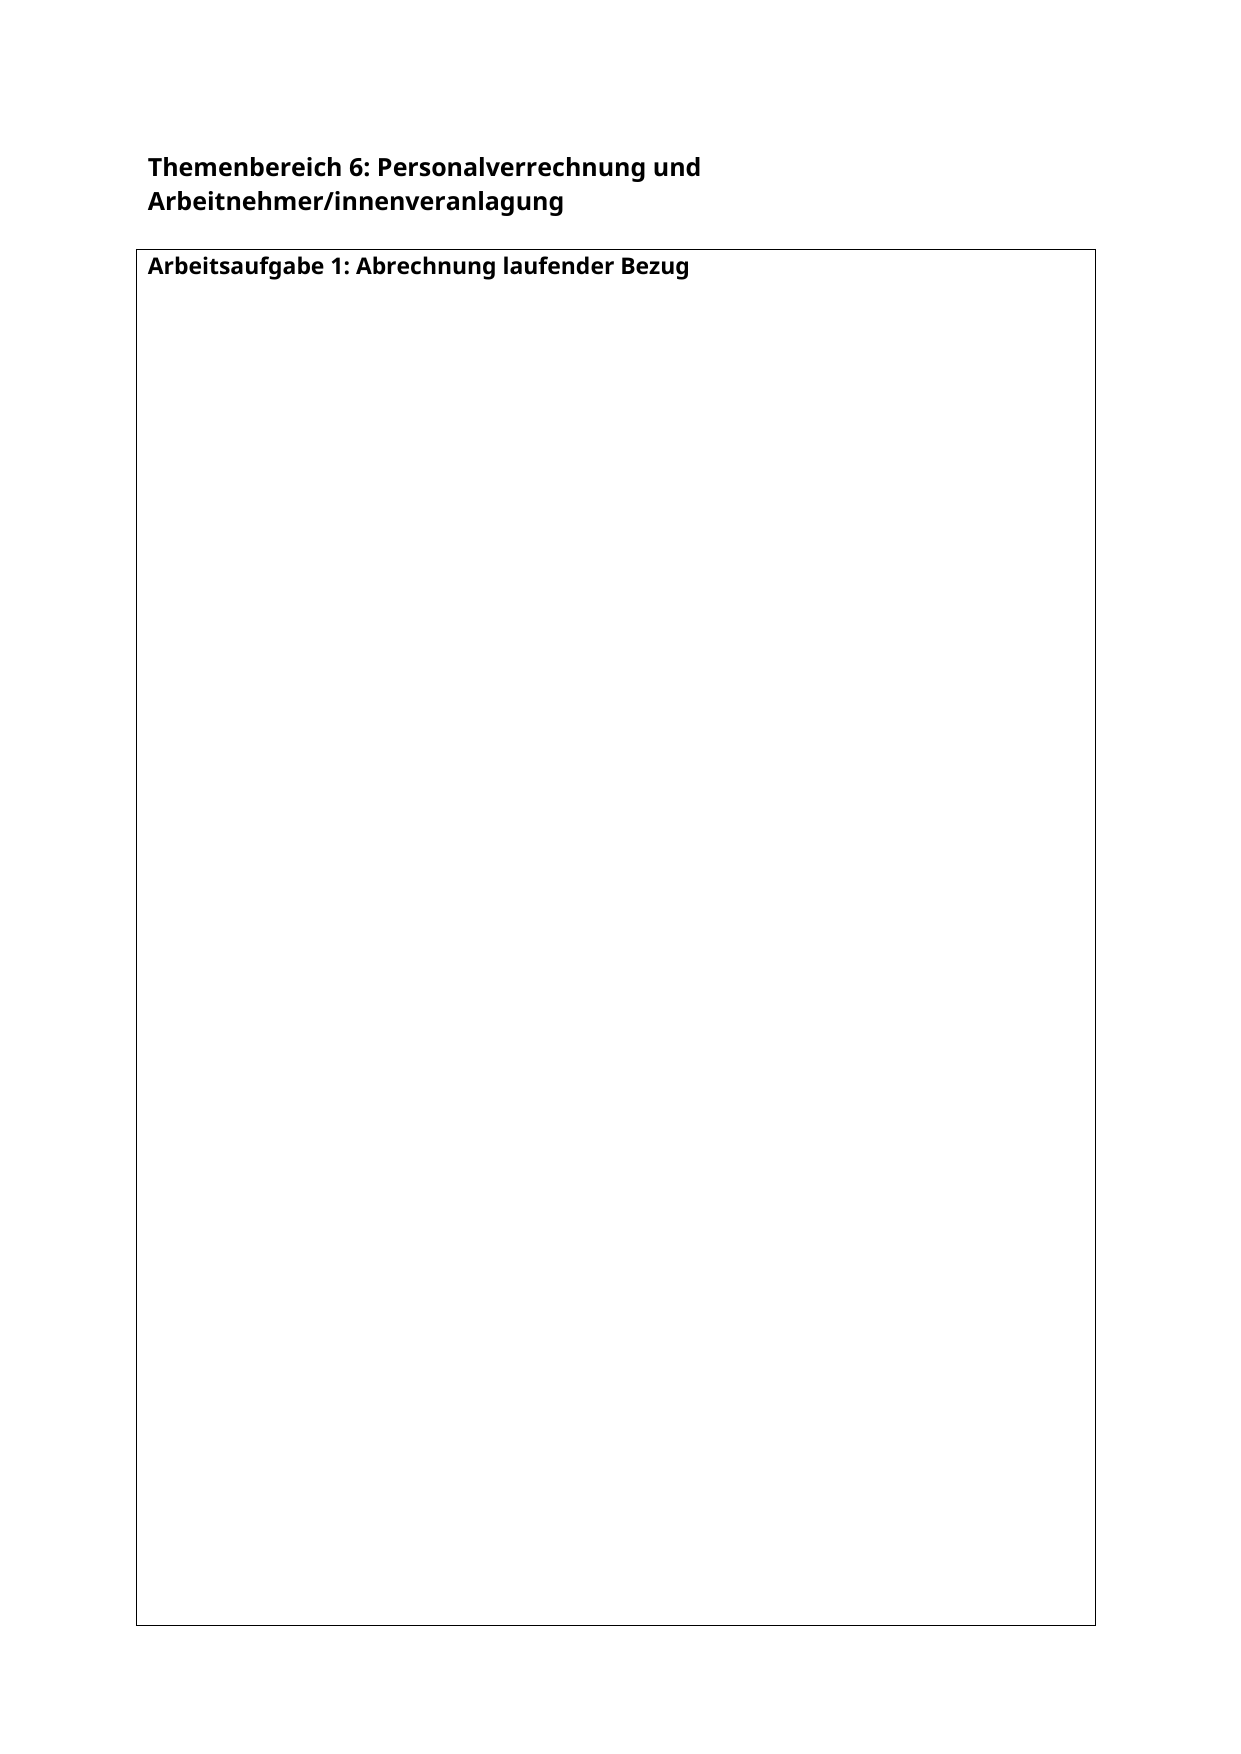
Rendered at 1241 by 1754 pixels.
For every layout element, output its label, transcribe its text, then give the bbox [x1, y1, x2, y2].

text Themenbereich 6: Personalverrechnung und Arbeitnehmer/innenveranlagung [148, 149, 1093, 218]
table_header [137, 250, 1095, 1625]
